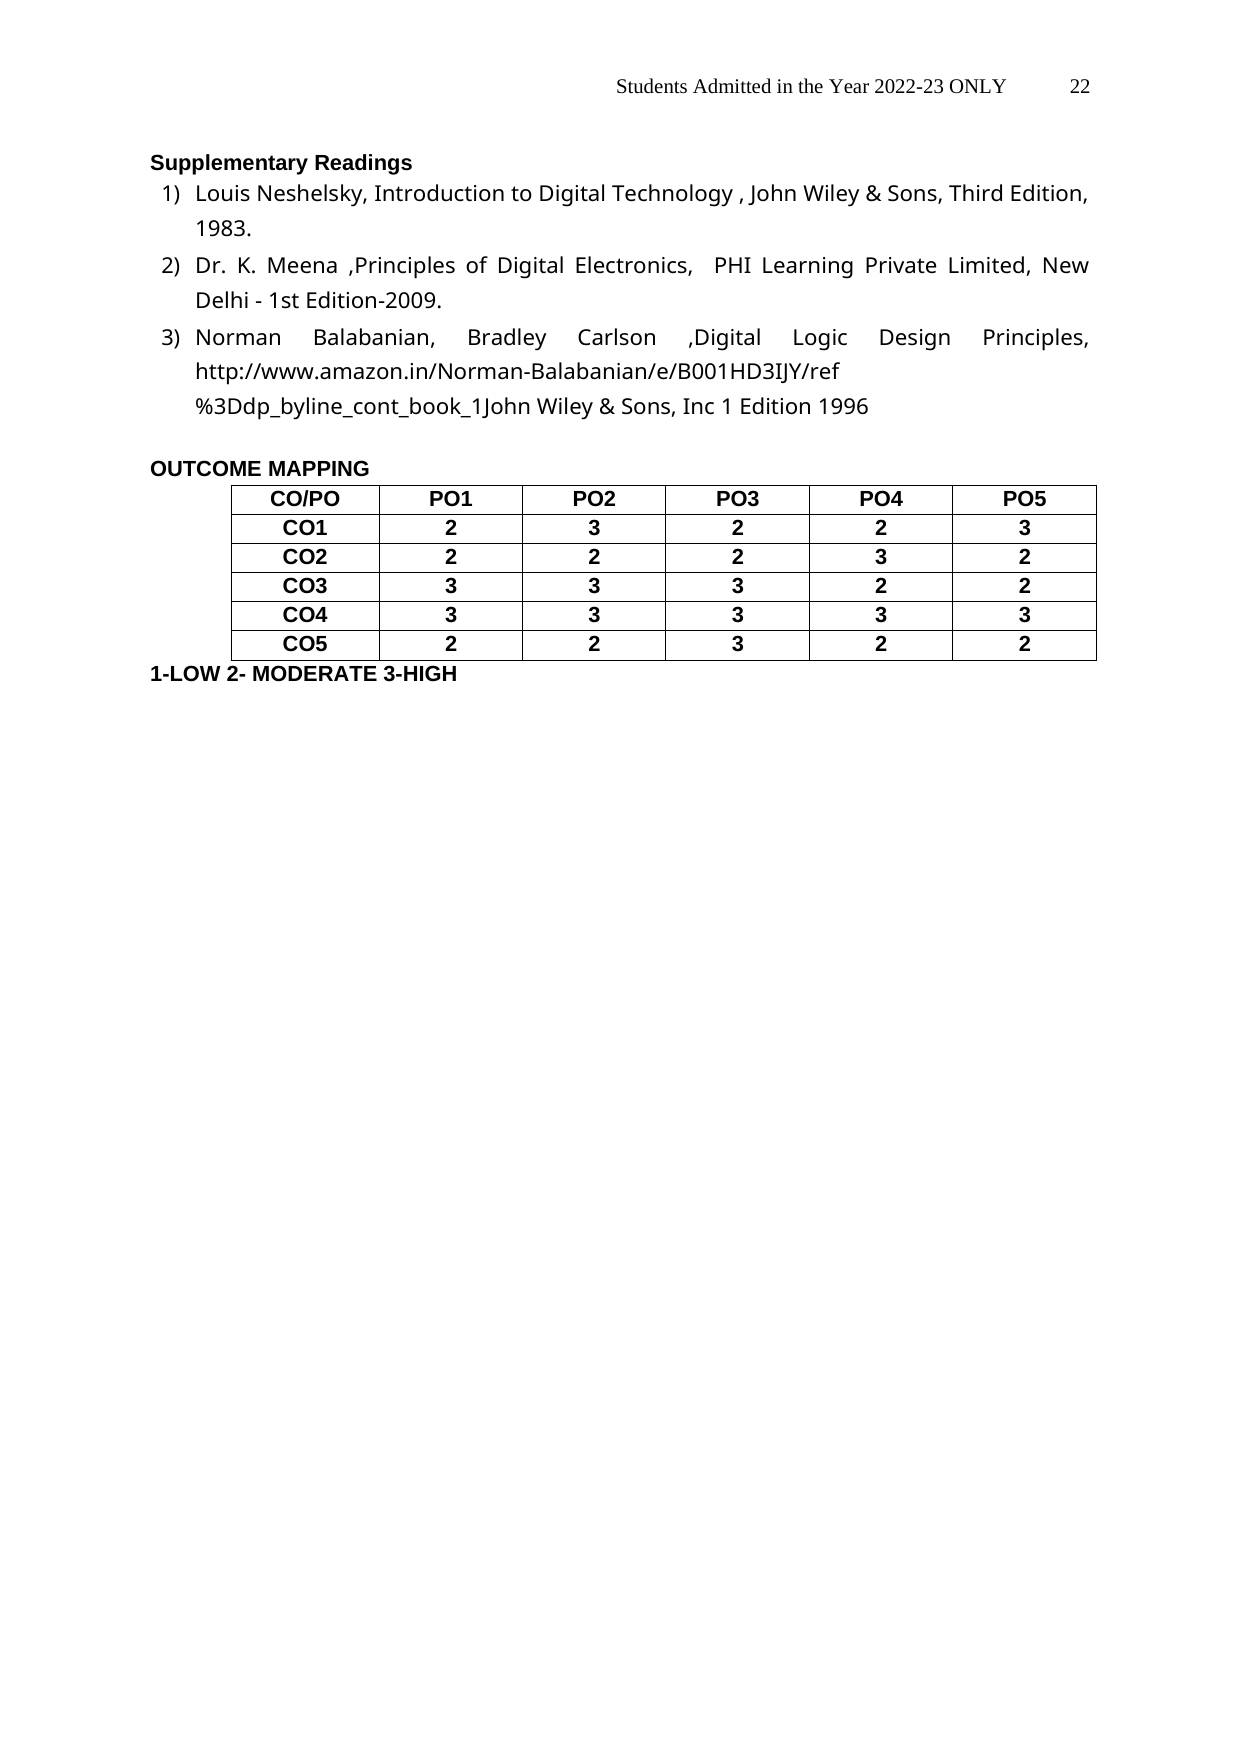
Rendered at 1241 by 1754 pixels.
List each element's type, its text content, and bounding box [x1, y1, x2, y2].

table_cell 2 [810, 515, 952, 543]
table_cell 3 [953, 515, 1096, 543]
table_header PO5 [953, 486, 1096, 514]
table_cell 2 [666, 544, 809, 572]
table_cell CO5 [232, 631, 379, 659]
table_header CO/PO [232, 486, 379, 514]
table_cell 2 [523, 544, 665, 572]
list Louis Neshelsky, Introduction to Digital Technology , John Wiley & Sons, Third Edition, 1983. [180, 178, 1090, 243]
table_cell CO4 [232, 602, 379, 630]
table_header PO1 [380, 486, 522, 514]
table_cell 2 [380, 544, 522, 572]
table_header PO4 [810, 486, 952, 514]
table_header PO2 [523, 486, 665, 514]
text Norman Balabanian, Bradley Carlson ,Digital Logic Design Principles, http://www.amazon.in/Norman-Balabanian/e/B001HD3IJY/ref%3Ddp_byline_cont_book_1John Wiley & Sons, Inc 1 Edition 1996 [180, 322, 1090, 421]
table_cell 2 [953, 573, 1096, 601]
table_cell 3 [953, 602, 1096, 630]
table_cell 2 [523, 631, 665, 659]
table_header PO3 [666, 486, 809, 514]
text Supplementary Readings [150, 150, 1090, 175]
table_cell 3 [666, 573, 809, 601]
table_cell 2 [380, 515, 522, 543]
table_cell 2 [380, 631, 522, 659]
text Dr. K. Meena ,Principles of Digital Electronics, PHI Learning Private Limited, New Delhi - 1st Edition-2009. [180, 250, 1090, 314]
table_cell 2 [810, 631, 952, 659]
table_cell 2 [810, 573, 952, 601]
table_cell 2 [953, 544, 1096, 572]
table_cell 3 [380, 573, 522, 601]
table_cell 3 [523, 573, 665, 601]
text OUTCOME MAPPING [150, 456, 1090, 481]
table_cell 3 [523, 515, 665, 543]
table_cell 3 [810, 602, 952, 630]
table_cell 3 [666, 631, 809, 659]
table_cell CO1 [232, 515, 379, 543]
table_cell CO2 [232, 544, 379, 572]
table_cell 3 [380, 602, 522, 630]
table_cell 2 [953, 631, 1096, 659]
table_cell 3 [523, 602, 665, 630]
table_cell 3 [810, 544, 952, 572]
table_cell 2 [666, 515, 809, 543]
table_cell 3 [666, 602, 809, 630]
table_cell CO3 [232, 573, 379, 601]
text 1-LOW 2- MODERATE 3-HIGH [150, 661, 1090, 686]
